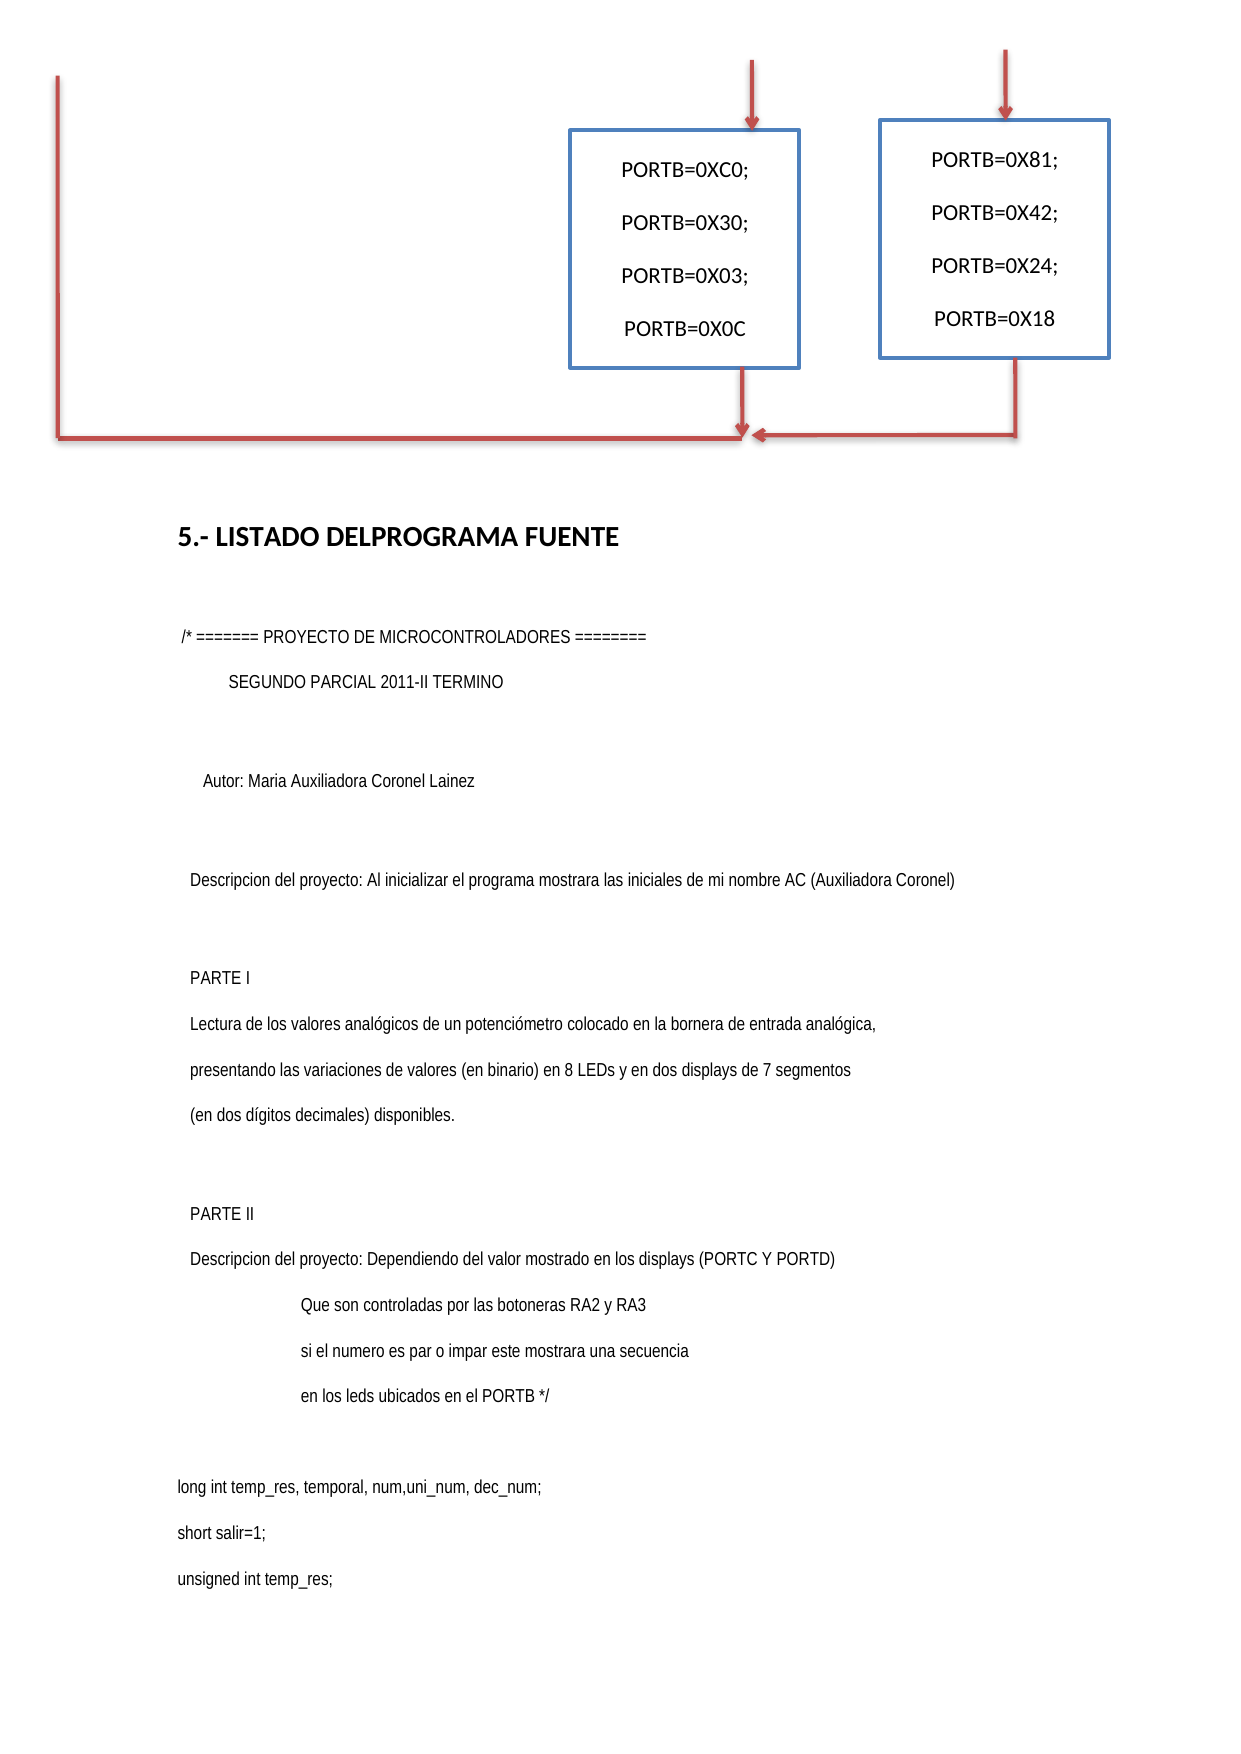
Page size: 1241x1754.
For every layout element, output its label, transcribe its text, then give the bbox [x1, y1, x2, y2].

text Autor: Maria Auxiliadora Coronel Lainez [177, 770, 1063, 791]
text Descripcion del proyecto: Dependiendo del valor mostrado en los displays (PORTC Y PORTD) [177, 1248, 1063, 1270]
text 5.- LISTADO DELPROGRAMA FUENTE [177, 518, 1063, 554]
text PARTE II [177, 1203, 1063, 1224]
text en los leds ubicados en el PORTB */ [177, 1385, 1063, 1407]
text /* ======= PROYECTO DE MICROCONTROLADORES ======== [177, 626, 1063, 647]
text (en dos dígitos decimales) disponibles. [177, 1104, 1063, 1126]
text Descripcion del proyecto: Al inicializar el programa mostrara las iniciales de mi nombre AC (Auxiliadora Coronel) [177, 868, 1063, 890]
text si el numero es par o impar este mostrara una secuencia [177, 1339, 1063, 1361]
text short salir=1; [177, 1522, 1063, 1544]
text presentando las variaciones de valores (en binario) en 8 LEDs y en dos displays de 7 segmentos [177, 1058, 1063, 1080]
text long int temp_res, temporal, num,uni_num, dec_num; [177, 1476, 1063, 1498]
text Que son controladas por las botoneras RA2 y RA3 [177, 1294, 1063, 1316]
text unsigned int temp_res; [177, 1568, 1063, 1589]
text Lectura de los valores analógicos de un potenciómetro colocado en la bornera de entrada analógica, [177, 1013, 1063, 1034]
text PARTE I [177, 967, 1063, 989]
text SEGUNDO PARCIAL 2011-II TERMINO [177, 671, 1063, 693]
